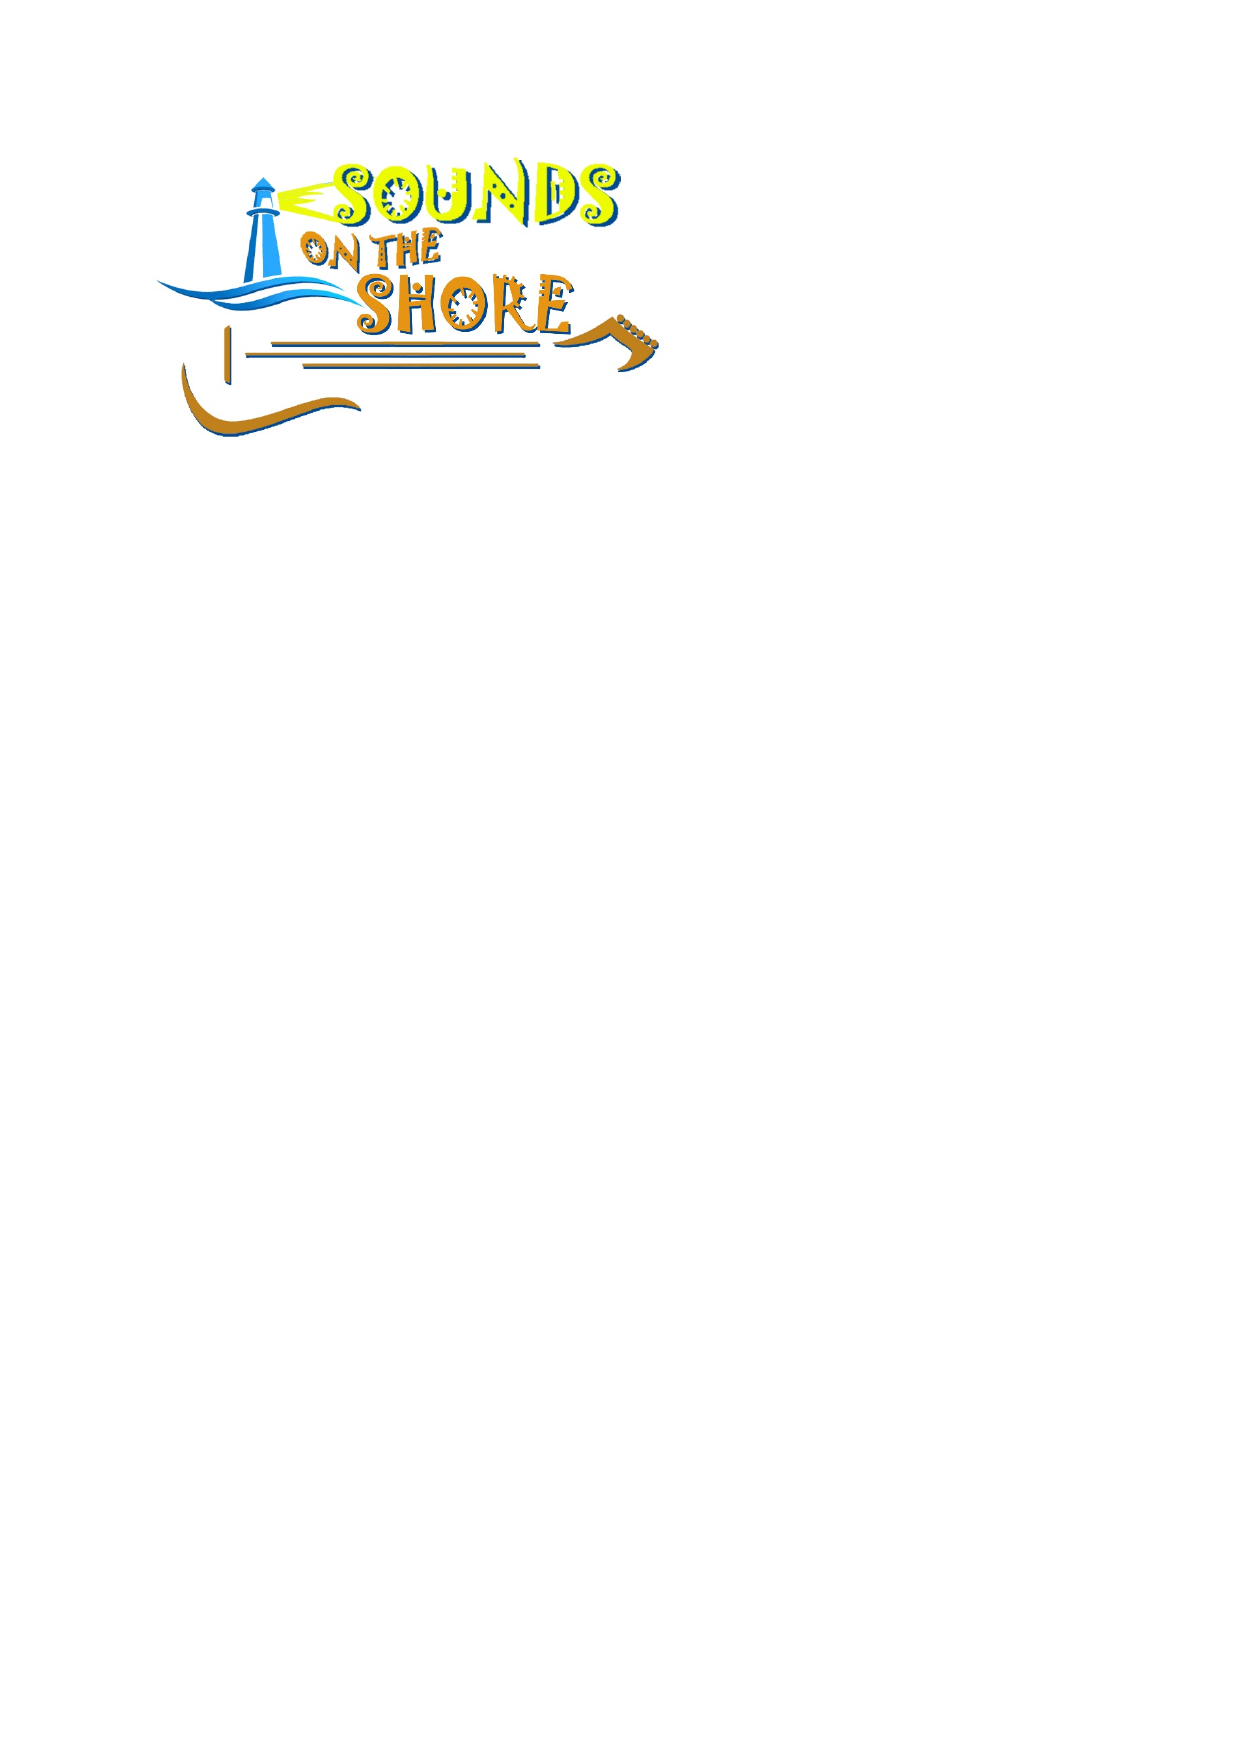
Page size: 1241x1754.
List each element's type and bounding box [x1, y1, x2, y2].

picture [150, 150, 664, 446]
